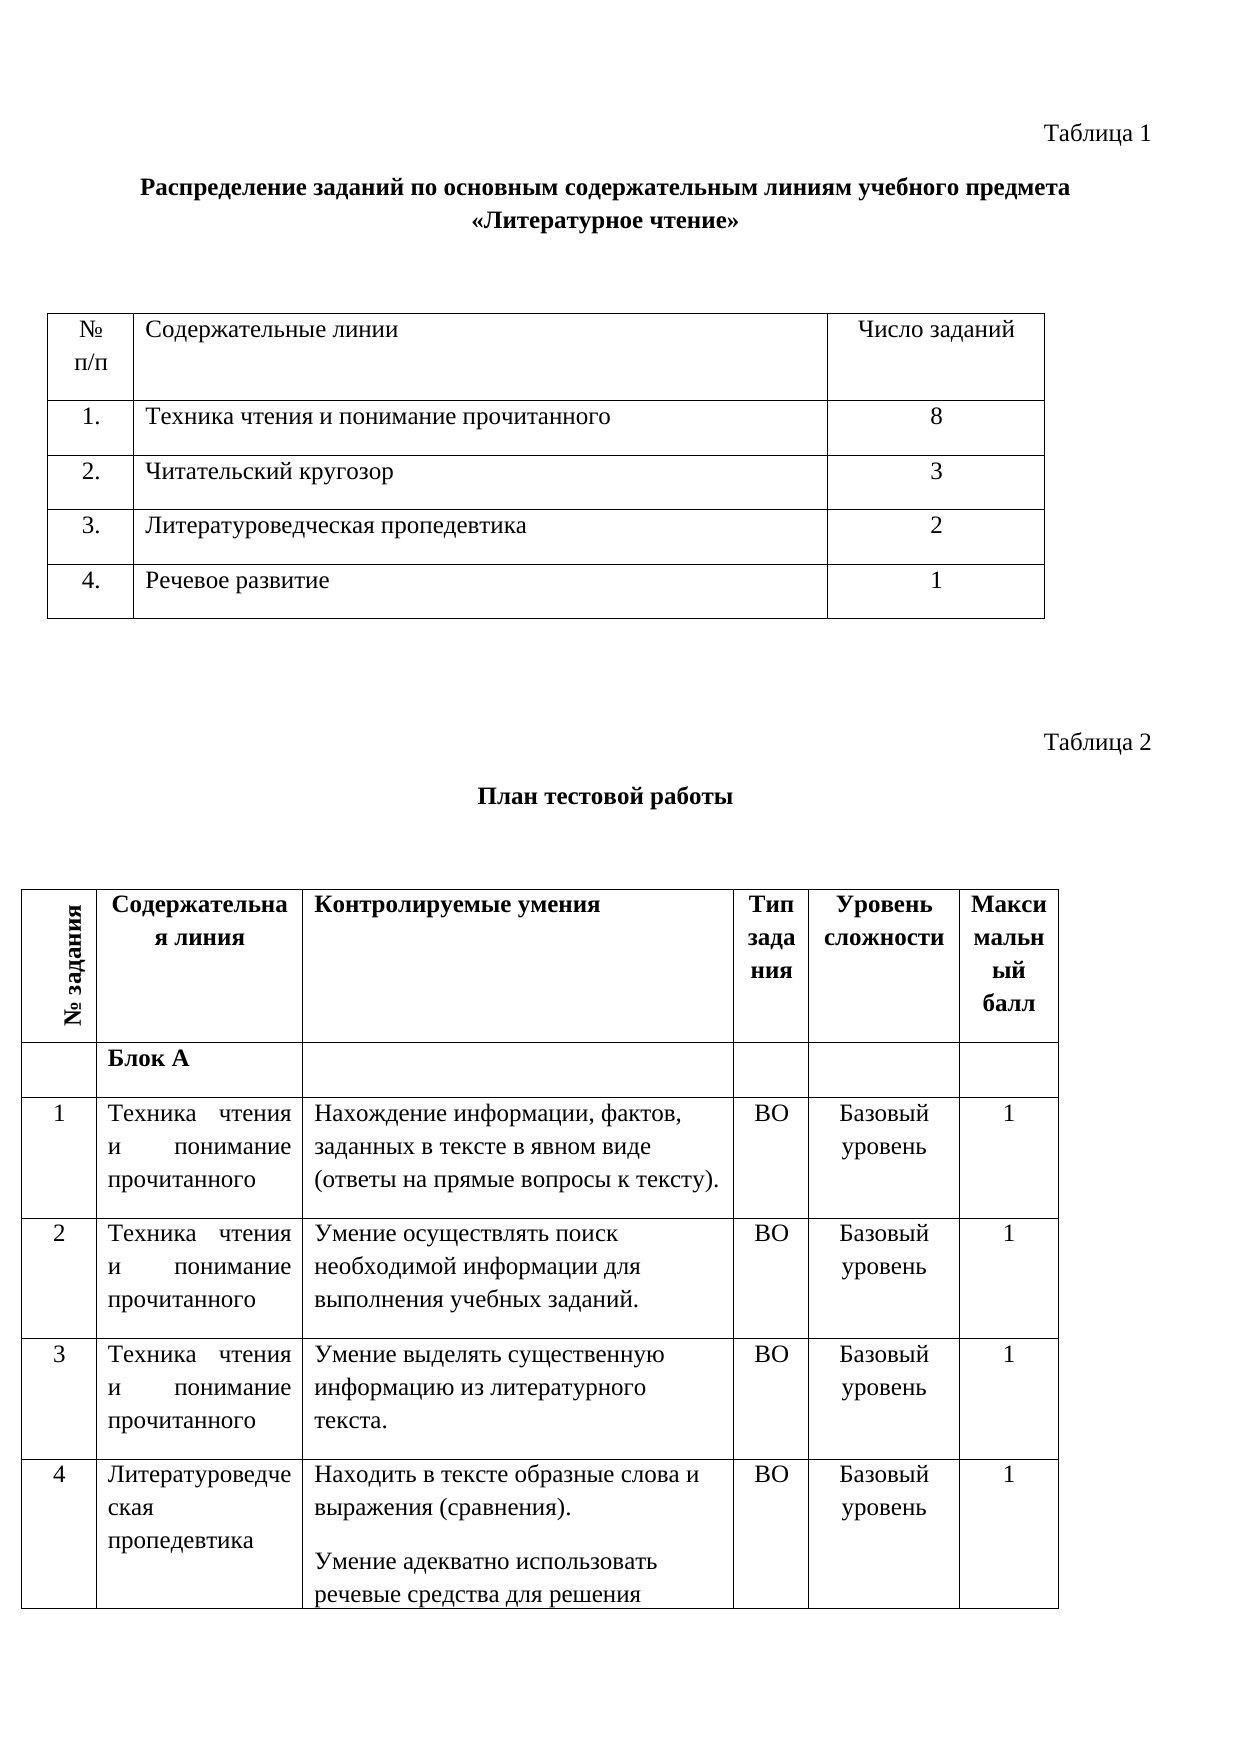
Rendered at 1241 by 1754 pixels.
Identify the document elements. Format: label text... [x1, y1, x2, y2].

table_cell [22, 1043, 96, 1097]
table_cell ВО [734, 1219, 808, 1338]
table_cell 1 [960, 1339, 1058, 1458]
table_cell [303, 1460, 733, 1608]
table_cell 1. [48, 401, 133, 455]
table_cell 1 [960, 1460, 1058, 1608]
table_cell 1 [22, 1098, 96, 1217]
table_cell Умение выделять существенную информацию из литературного текста. [303, 1339, 733, 1458]
table_cell Умение осуществлять поиск необходимой информации для выполнения учебных заданий. [303, 1219, 733, 1338]
table_cell Базовый уровень [809, 1219, 959, 1338]
table_cell Литературоведческая пропедевтика [134, 510, 827, 564]
table_cell Техника чтения и понимание прочитанного [97, 1098, 302, 1217]
table_cell 2. [48, 456, 133, 509]
table_cell Базовый уровень [809, 1339, 959, 1458]
table_cell Нахождение информации, фактов, заданных в тексте в явном виде (ответы на прямые вопросы к тексту). [303, 1098, 733, 1217]
table_cell Базовый уровень [809, 1460, 959, 1608]
table_cell [960, 1043, 1058, 1097]
table_cell Блок А [97, 1043, 302, 1097]
table_header Контролируемые умения [303, 890, 733, 1042]
table_cell Техника чтения и понимание прочитанного [97, 1219, 302, 1338]
table_cell [303, 1043, 733, 1097]
table_header Число заданий [828, 314, 1044, 400]
table_header Максимальный балл [960, 890, 1058, 1042]
table_cell 3 [828, 456, 1044, 509]
table_cell 3 [22, 1339, 96, 1458]
table_cell Базовый уровень [809, 1098, 959, 1217]
table_cell Речевое развитие [134, 565, 827, 618]
table_cell 1 [960, 1098, 1058, 1217]
text План тестовой работы [59, 781, 1152, 809]
table_cell 4 [22, 1460, 96, 1608]
table_header Тип задания [734, 890, 808, 1042]
text Таблица 2 [59, 727, 1152, 756]
table_cell 3. [48, 510, 133, 564]
text Распределение заданий по основным содержательным линиям учебного предмета «Литературное чтение» [59, 172, 1152, 234]
table_cell 1 [960, 1219, 1058, 1338]
table_header № задания [22, 890, 96, 1042]
text Таблица 1 [59, 118, 1152, 147]
table_header Уровень сложности [809, 890, 959, 1042]
table_cell ВО [734, 1098, 808, 1217]
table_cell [97, 1460, 302, 1608]
table_cell Читательский кругозор [134, 456, 827, 509]
table_cell 4. [48, 565, 133, 618]
table_header № п/п [48, 314, 133, 400]
table_cell ВО [734, 1460, 808, 1608]
table_cell 8 [828, 401, 1044, 455]
table_header Содержательные линии [134, 314, 827, 400]
table_header Содержательная линия [97, 890, 302, 1042]
table_cell [809, 1043, 959, 1097]
table_cell 2 [828, 510, 1044, 564]
table_cell Техника чтения и понимание прочитанного [134, 401, 827, 455]
table_cell 2 [22, 1219, 96, 1338]
table_cell ВО [734, 1339, 808, 1458]
table_cell Техника чтения и понимание прочитанного [97, 1339, 302, 1458]
table_cell [734, 1043, 808, 1097]
table_cell 1 [828, 565, 1044, 618]
